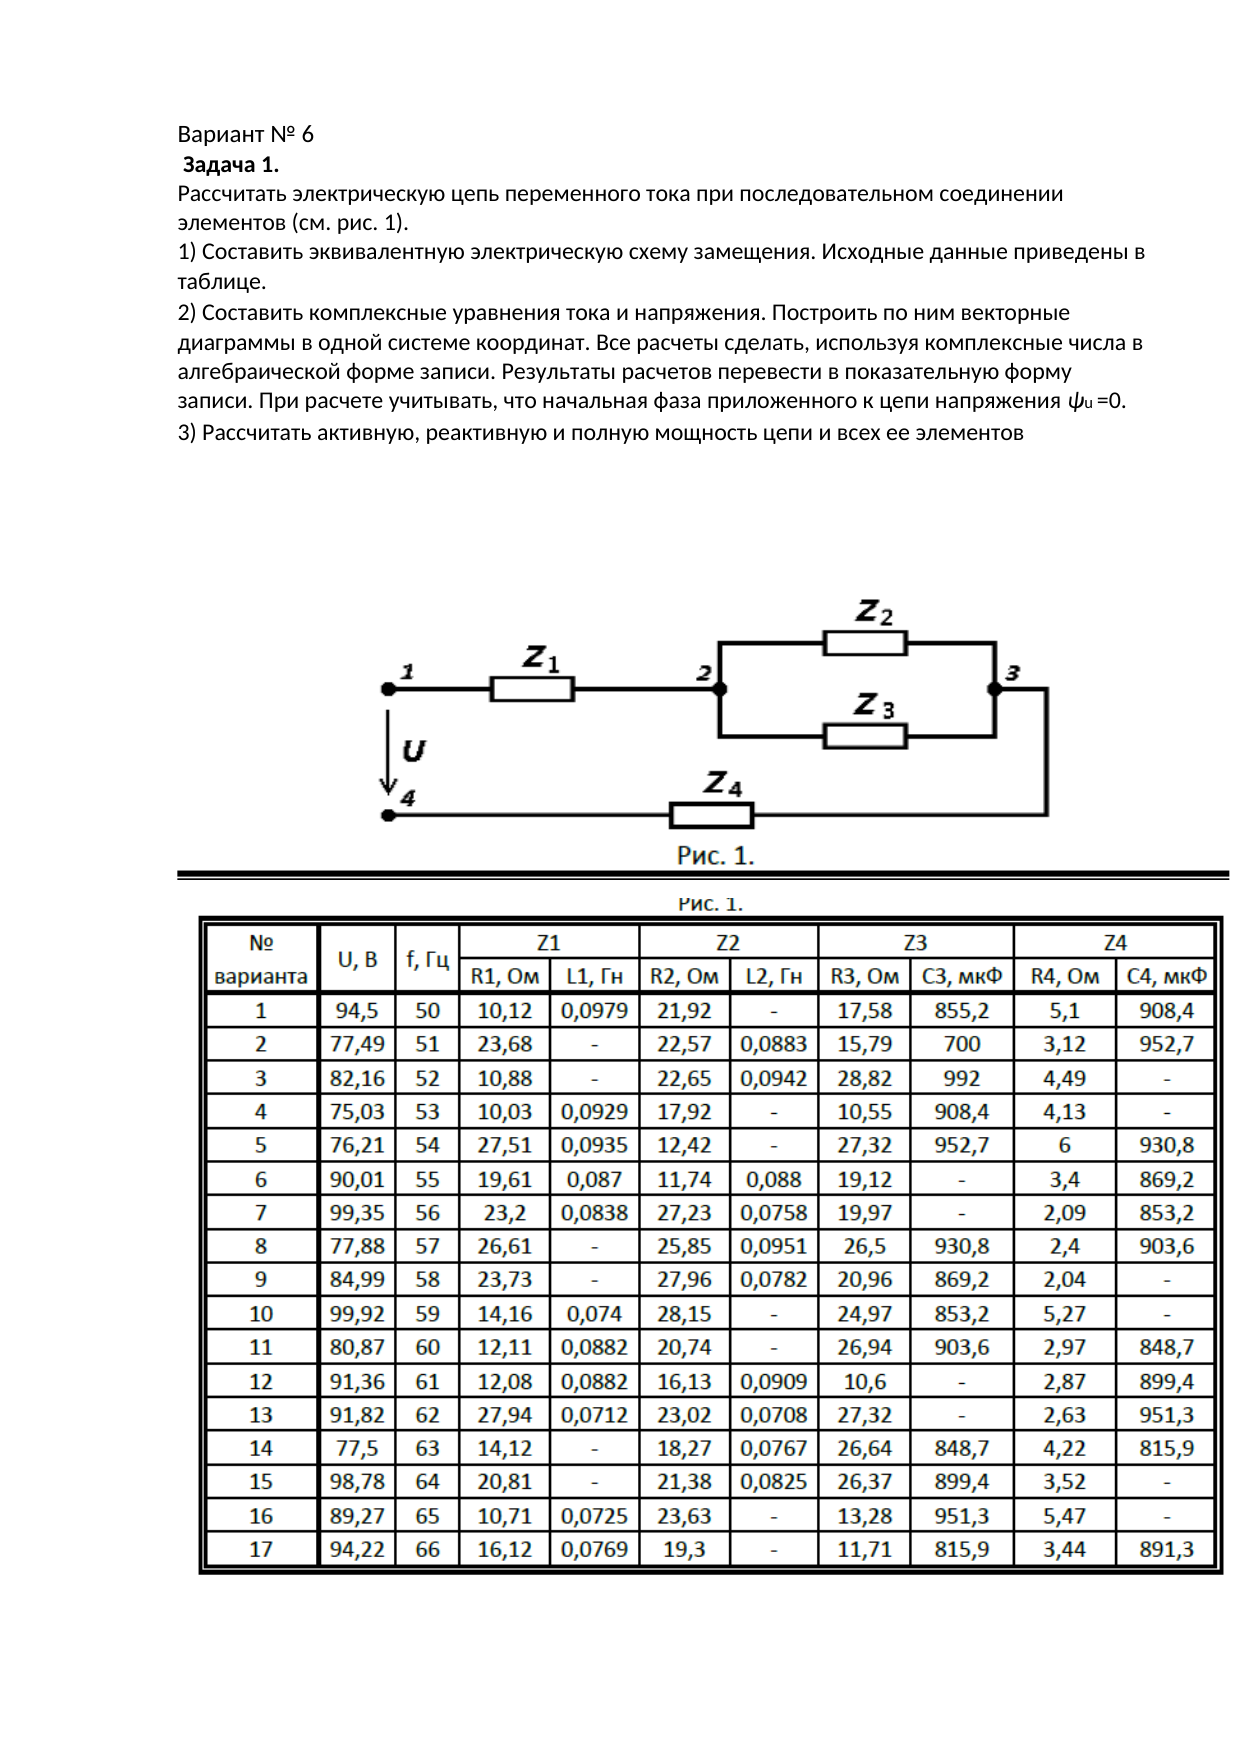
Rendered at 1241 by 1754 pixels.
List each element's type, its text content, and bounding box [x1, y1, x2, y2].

text 2) Составить комплексные уравнения тока и напряжения. Построить по ним векторные диаграммы в одной системе координат. Все расчеты сделать, используя комплексные числа в алгебраической форме записи. Результаты расчетов перевести в показательную форму записи. При расчете учитывать, что начальная фаза приложенного к цепи напряжения ψu =0. [177, 297, 1152, 414]
text Задача 1. [177, 149, 1152, 178]
text 3) Рассчитать активную, реактивную и полную мощность цепи и всех ее элементов [177, 417, 1152, 446]
picture [177, 898, 1230, 1589]
picture [177, 586, 1230, 880]
text Рассчитать электрическую цепь переменного тока при последовательном соединении элементов (см. рис. 1). [177, 178, 1152, 236]
text Вариант № 6 [177, 118, 1152, 149]
text 1) Составить эквивалентную электрическую схему замещения. Исходные данные приведены в таблице. [177, 236, 1152, 295]
